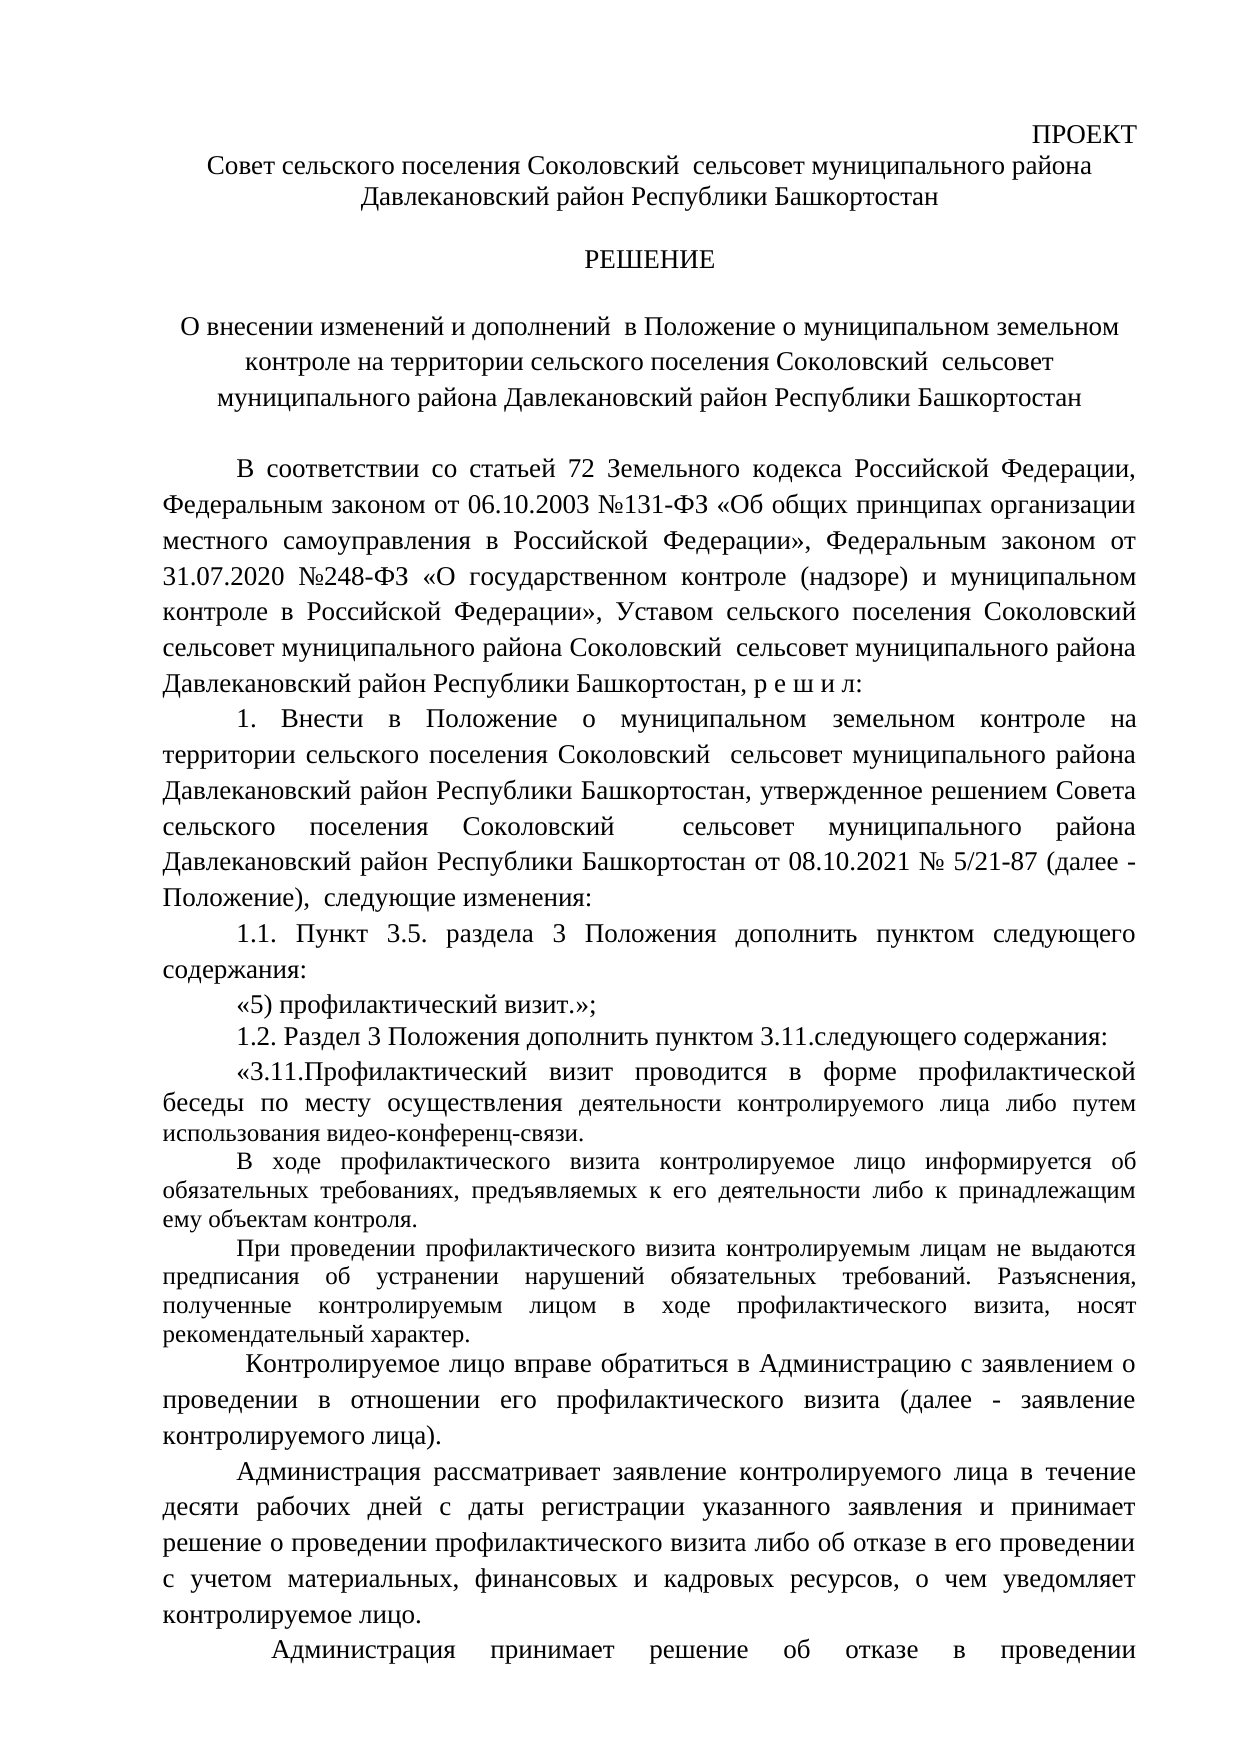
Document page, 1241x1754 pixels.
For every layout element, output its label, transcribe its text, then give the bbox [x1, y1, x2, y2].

text ПРОЕКТ [162, 118, 1137, 149]
text Контролируемое лицо вправе обратиться в Администрацию с заявлением о проведении в отношении его профилактического визита (далее - заявление контролируемого лица). [162, 1348, 1137, 1450]
text В ходе профилактического визита контролируемое лицо информируется об обязательных требованиях, предъявляемых к его деятельности либо к принадлежащим ему объектам контроля. [162, 1146, 1137, 1233]
text О внесении изменений и дополнений в Положение о муниципальном земельном контроле на территории сельского поселения Соколовский сельсовет муниципального района Давлекановский район Республики Башкортостан [162, 309, 1137, 412]
text «5) профилактический визит.»; [162, 988, 1137, 1019]
text 1.2. Раздел 3 Положения дополнить пунктом 3.11.следующего содержания: [162, 1019, 1137, 1051]
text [162, 1633, 1137, 1664]
text «3.11.Профилактический визит проводится в форме профилактической беседы по месту осуществления деятельности контролируемого лица либо путем использования видео-конференц-связи. [162, 1055, 1137, 1146]
text Совет сельского поселения Соколовский сельсовет муниципального района Давлекановский район Республики Башкортостан [162, 149, 1137, 212]
list Внести в Положение о муниципальном земельном контроле на территории сельского поселения Соколовский сельсовет муниципального района Давлекановский район Республики Башкортостан, утвержденное решением Совета сельского поселения Соколовский сельсовет муниципального района Давлекановский район Республики Башкортостан от 08.10.2021 № 5/21-87 (далее - Положение), следующие изменения: [162, 703, 1137, 912]
text В соответствии со статьей 72 Земельного кодекса Российской Федерации, Федеральным законом от 06.10.2003 №131-ФЗ «Об общих принципах организации местного самоуправления в Российской Федерации», Федеральным законом от 31.07.2020 №248-ФЗ «О государственном контроле (надзоре) и муниципальном контроле в Российской Федерации», Уставом сельского поселения Соколовский сельсовет муниципального района Соколовский сельсовет муниципального района Давлекановский район Республики Башкортостан, р е ш и л: [162, 452, 1137, 698]
text РЕШЕНИЕ [162, 243, 1137, 274]
text При проведении профилактического визита контролируемым лицам не выдаются предписания об устранении нарушений обязательных требований. Разъяснения, полученные контролируемым лицом в ходе профилактического визита, носят рекомендательный характер. [162, 1233, 1137, 1348]
text 1.1. Пункт 3.5. раздела 3 Положения дополнить пунктом следующего содержания: [162, 917, 1137, 984]
text Администрация рассматривает заявление контролируемого лица в течение десяти рабочих дней с даты регистрации указанного заявления и принимает решение о проведении профилактического визита либо об отказе в его проведении с учетом материальных, финансовых и кадровых ресурсов, о чем уведомляет контролируемое лицо. [162, 1455, 1137, 1629]
